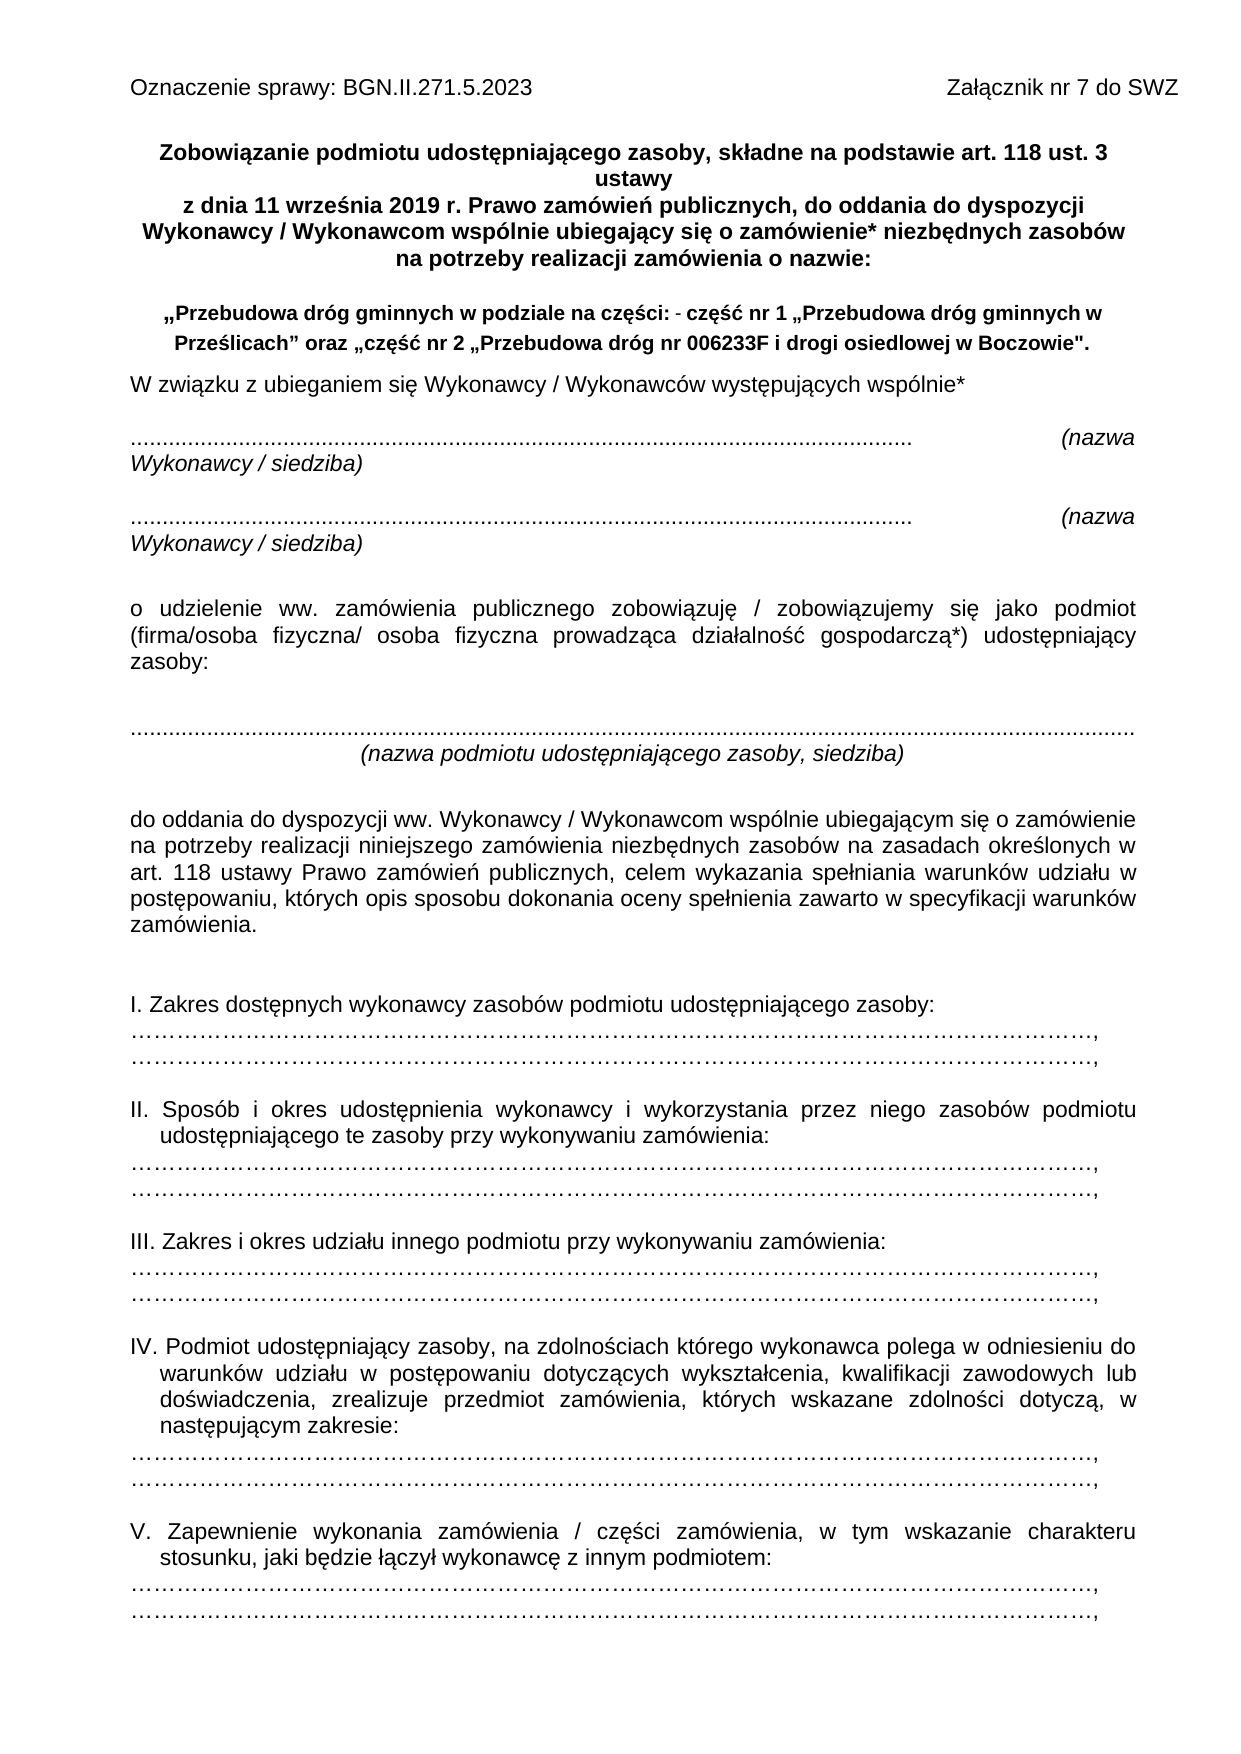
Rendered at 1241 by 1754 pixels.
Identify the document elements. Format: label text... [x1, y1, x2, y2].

text ………………………………………………………………………………………………………………, [130, 1175, 1137, 1201]
text ………………………………………………………………………………………………………………, [130, 1280, 1137, 1307]
text ………………………………………………………………………………………………………………, [130, 1254, 1137, 1280]
text IV. Podmiot udostępniający zasoby, na zdolnościach którego wykonawca polega w odniesieniu do warunków udziału w postępowaniu dotyczących wykształcenia, kwalifikacji zawodowych lub doświadczenia, zrealizuje przedmiot zamówienia, których wskazane zdolności dotyczą, w następującym zakresie: [130, 1333, 1137, 1438]
text ………………………………………………………………………………………………………………, [130, 1570, 1137, 1597]
text ………………………………………………………………………………………………………………, [130, 1017, 1137, 1043]
text do oddania do dyspozycji ww. Wykonawcy / Wykonawcom wspólnie ubiegającym się o zamówienie na potrzeby realizacji niniejszego zamówienia niezbędnych zasobów na zasadach określonych w art. 118 ustawy Prawo zamówień publicznych, celem wykazania spełniania warunków udziału w postępowaniu, których opis sposobu dokonania oceny spełnienia zawarto w specyfikacji warunków zamówienia. [130, 806, 1137, 938]
text ………………………………………………………………………………………………………………, [130, 1597, 1137, 1623]
text ………………………………………………………………………………………………………………, [130, 1465, 1137, 1491]
text (nazwa podmiotu udostępniającego zasoby, siedziba) [130, 740, 1137, 767]
text I. Zakres dostępnych wykonawcy zasobów podmiotu udostępniającego zasoby: [130, 991, 1137, 1017]
text „Przebudowa dróg gminnych w podziale na części: - część nr 1 „Przebudowa dróg gminnych w Prześlicach” oraz „część nr 2 „Przebudowa dróg nr 006233F i drogi osiedlowej w Boczowie". [130, 297, 1134, 355]
text z dnia 11 września 2019 r. Prawo zamówień publicznych, do oddania do dyspozycji Wykonawcy / Wykonawcom wspólnie ubiegający się o zamówienie* niezbędnych zasobów na potrzeby realizacji zamówienia o nazwie: [130, 192, 1137, 271]
text ........................................................................................................................... (nazwa Wykonawcy / siedziba) [130, 503, 1137, 556]
text III. Zakres i okres udziału innego podmiotu przy wykonywaniu zamówienia: [130, 1228, 1137, 1254]
text ………………………………………………………………………………………………………………, [130, 1438, 1137, 1465]
text .............................................................................................................................................................. [130, 714, 1137, 740]
text ........................................................................................................................... (nazwa Wykonawcy / siedziba) [130, 424, 1137, 477]
text V. Zapewnienie wykonania zamówienia / części zamówienia, w tym wskazanie charakteru stosunku, jaki będzie łączył wykonawcę z innym podmiotem: [130, 1518, 1137, 1570]
text ………………………………………………………………………………………………………………, [130, 1149, 1137, 1175]
text o udzielenie ww. zamówienia publicznego zobowiązuję / zobowiązujemy się jako podmiot (firma/osoba fizyczna/ osoba fizyczna prowadząca działalność gospodarczą*) udostępniający zasoby: [130, 595, 1137, 674]
text ………………………………………………………………………………………………………………, [130, 1043, 1137, 1069]
text W związku z ubieganiem się Wykonawcy / Wykonawców występujących wspólnie* [130, 371, 1137, 398]
text II. Sposób i okres udostępnienia wykonawcy i wykorzystania przez niego zasobów podmiotu udostępniającego te zasoby przy wykonywaniu zamówienia: [130, 1096, 1137, 1149]
text Zobowiązanie podmiotu udostępniającego zasoby, składne na podstawie art. 118 ust. 3 ustawy [130, 139, 1137, 192]
